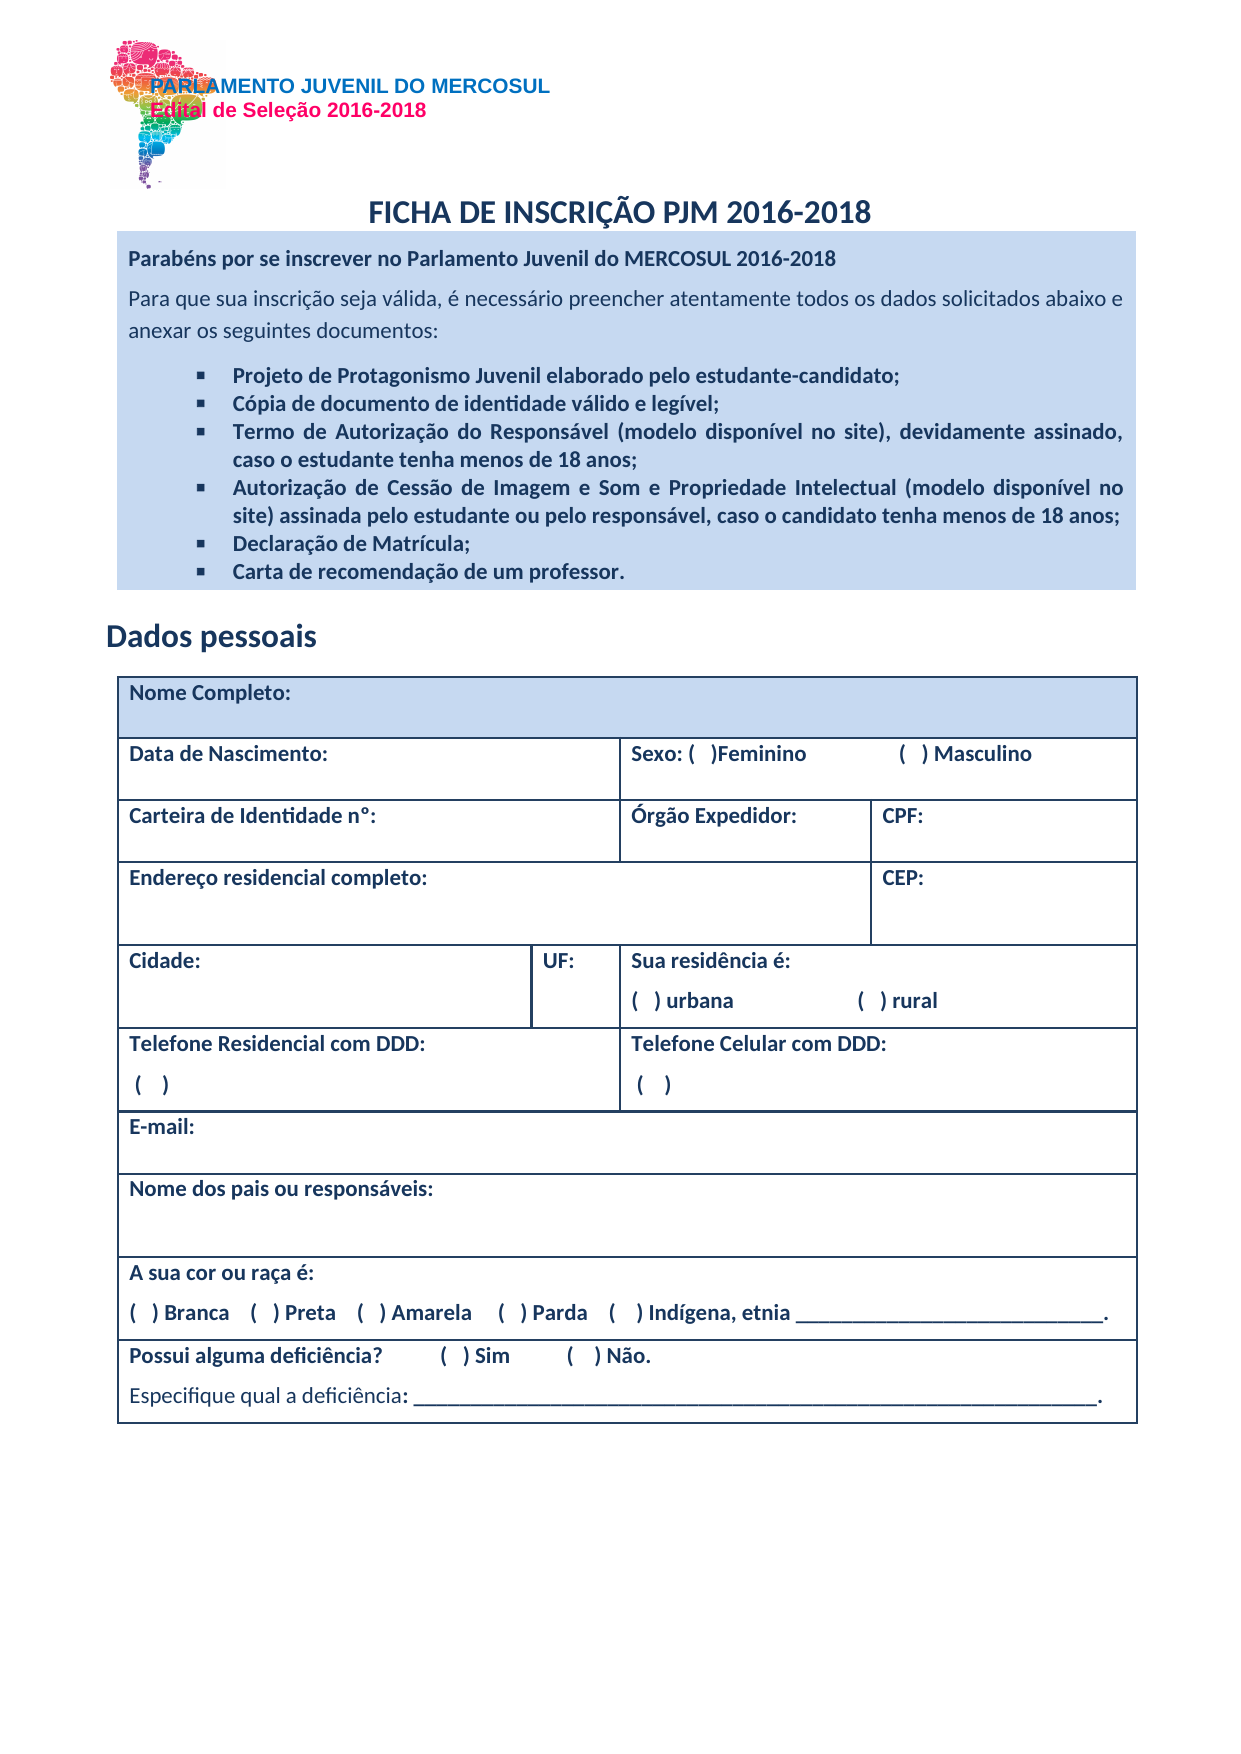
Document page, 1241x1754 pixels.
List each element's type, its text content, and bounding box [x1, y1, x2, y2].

table_cell Possui alguma deficiência? ( ) Sim ( ) Não. Especifique qual a deficiência: ____________________________________________________________. [119, 1341, 1136, 1422]
table_cell Telefone Celular com DDD: ( ) [621, 1029, 1136, 1110]
table_cell Carteira de Identidade nº: [119, 801, 619, 861]
table_header Nome Completo: [119, 678, 1136, 737]
table_cell Data de Nascimento: [119, 739, 619, 799]
table_cell Sua residência é: ( ) urbana ( ) rural [621, 946, 1136, 1027]
table_cell Nome dos pais ou responsáveis: [119, 1175, 1136, 1256]
table_cell CEP: [872, 863, 1136, 944]
picture [110, 40, 226, 189]
table_cell CPF: [872, 801, 1136, 861]
table_header Parabéns por se inscrever no Parlamento Juvenil do MERCOSUL 2016-2018 Para que sua inscrição seja válida, é necessário preencher atentamente todos os dados solicitados abaixo e anexar os seguintes documentos: Projeto de Protagonismo Juvenil elaborado pelo estudante-candidato; Cópia de documento de identidade válido e legível; Termo de Autorização do Responsável (modelo disponível no site), devidamente assinado, caso o estudante tenha menos de 18 anos; Autorização de Cessão de Imagem e Som e Propriedade Intelectual (modelo disponível no site) assinada pelo estudante ou pelo responsável, caso o candidato tenha menos de 18 anos; Declaração de Matrícula; Carta de recomendação de um professor. [117, 231, 1136, 590]
table_cell A sua cor ou raça é: ( ) Branca ( ) Preta ( ) Amarela ( ) Parda ( ) Indígena, etnia ___________________________. [119, 1258, 1136, 1339]
table_cell Endereço residencial completo: [119, 863, 870, 944]
table_cell Sexo: ( )Feminino ( ) Masculino [621, 739, 1136, 799]
subtitle Dados pessoais [106, 615, 1090, 655]
table_cell Telefone Residencial com DDD: ( ) [119, 1029, 619, 1110]
table_cell Cidade: [119, 946, 530, 1027]
table_cell E-mail: [119, 1113, 1136, 1172]
table_cell Órgão Expedidor: [621, 801, 870, 861]
table_cell UF: [533, 946, 619, 1027]
text FICHA DE INSCRIÇÃO PJM 2016-2018 [150, 191, 1090, 231]
